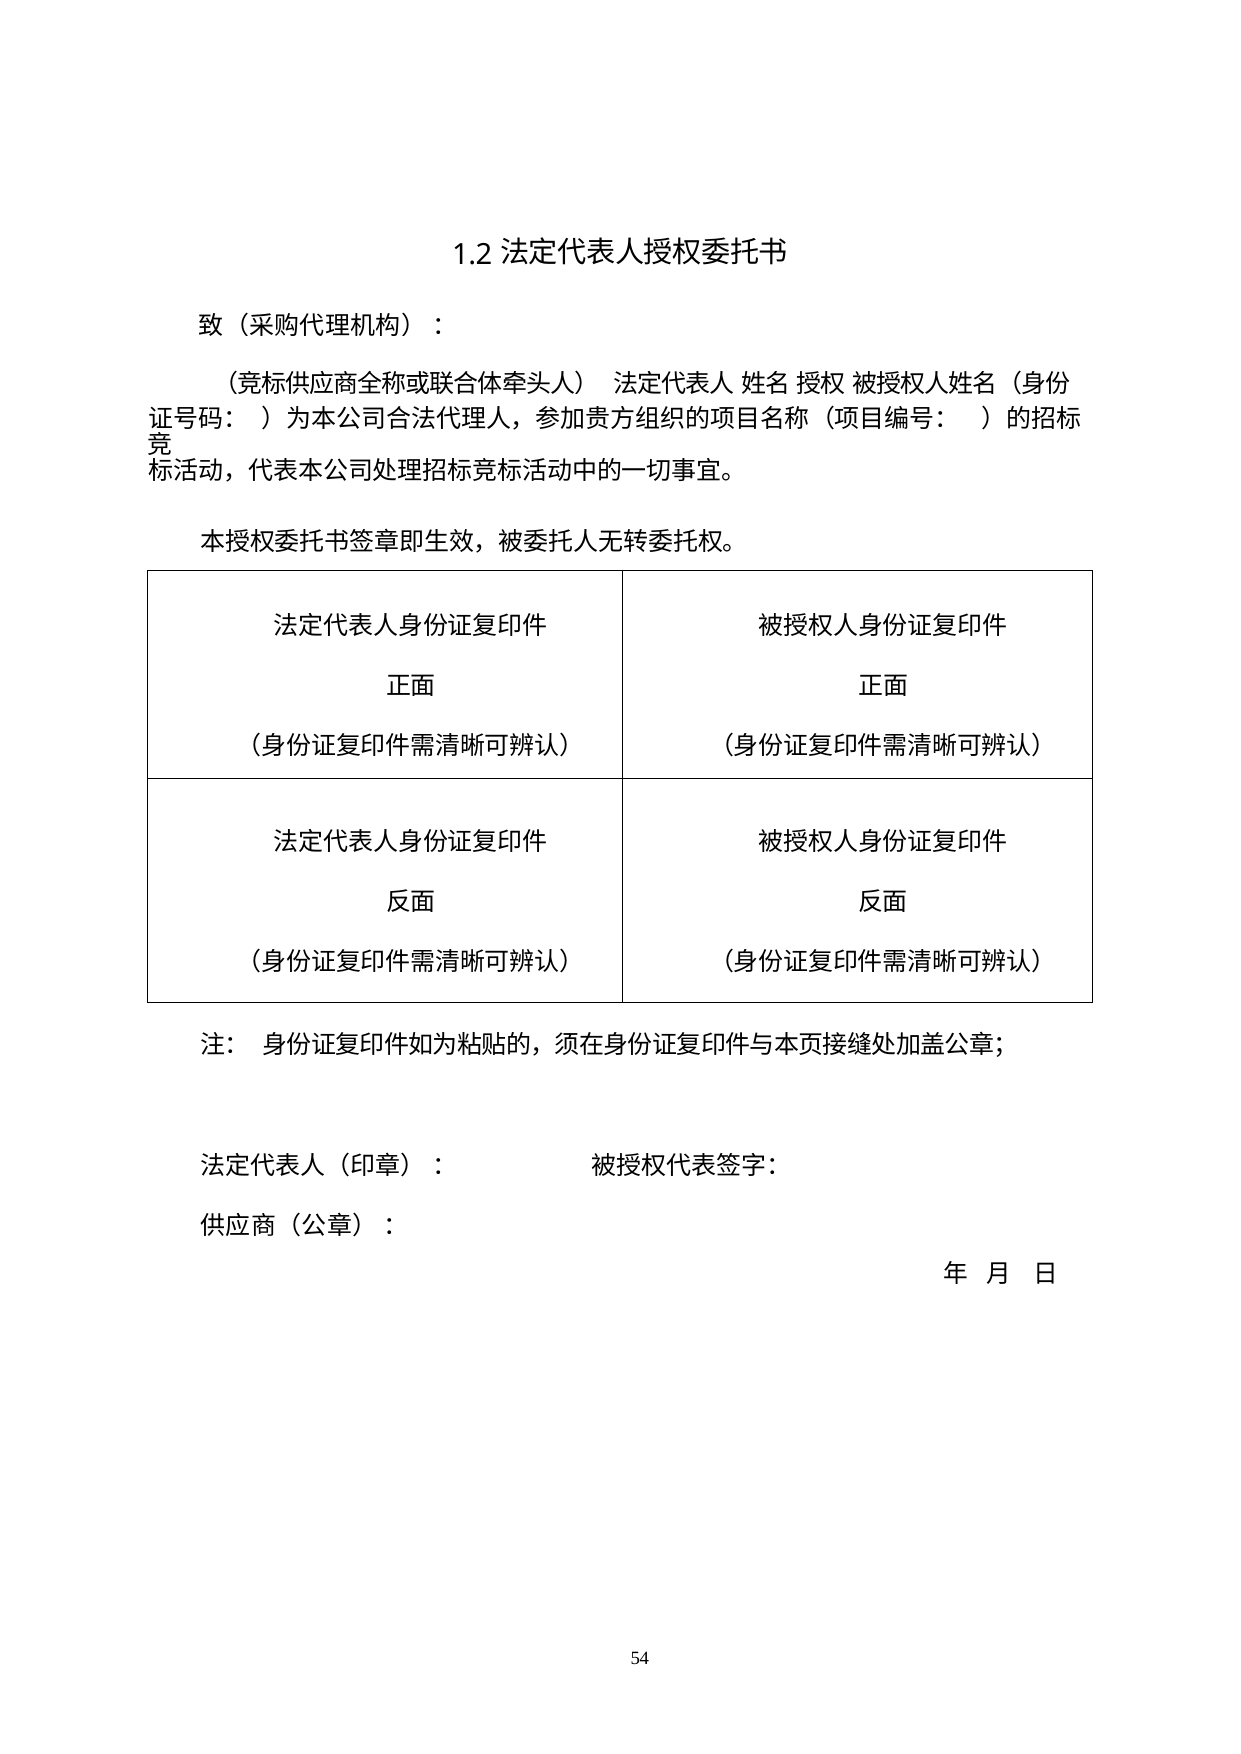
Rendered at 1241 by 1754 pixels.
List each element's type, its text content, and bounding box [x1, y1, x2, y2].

table_cell 被授权人身份证复印件 反面 （身份证复印件需清晰可辨认） [623, 779, 1092, 1002]
text 证号码： ）为本公司合法代理人，参加贵方组织的项目名称（项目编号： ）的招标竞 [147, 405, 1093, 461]
text 法定代表人（印章） ： 被授权代表签字： [147, 1152, 1093, 1180]
text 1.2 法定代表人授权委托书 [147, 247, 1093, 309]
table_header 被授权人身份证复印件 正面 （身份证复印件需清晰可辨认） [623, 571, 1092, 778]
text 标活动，代表本公司处理招标竞标活动中的一切事宜。 [147, 468, 1093, 526]
table_cell 法定代表人身份证复印件 反面 （身份证复印件需清晰可辨认） [148, 779, 622, 1002]
text （竞标供应商全称或联合体牵头人） 法定代表人 姓名 授权 被授权人姓名（身份 [147, 370, 1093, 398]
table_header 法定代表人身份证复印件 正面 （身份证复印件需清晰可辨认） [148, 571, 622, 778]
text 本授权委托书签章即生效，被委托人无转委托权。 [147, 526, 1093, 556]
text 致（采购代理机构） ： [147, 309, 1093, 340]
text 注： 身份证复印件如为粘贴的，须在身份证复印件与本页接缝处加盖公章； [147, 1031, 1093, 1059]
text 年 月 日 [147, 1260, 1093, 1288]
text 供应商（公章） ： [147, 1213, 1093, 1240]
